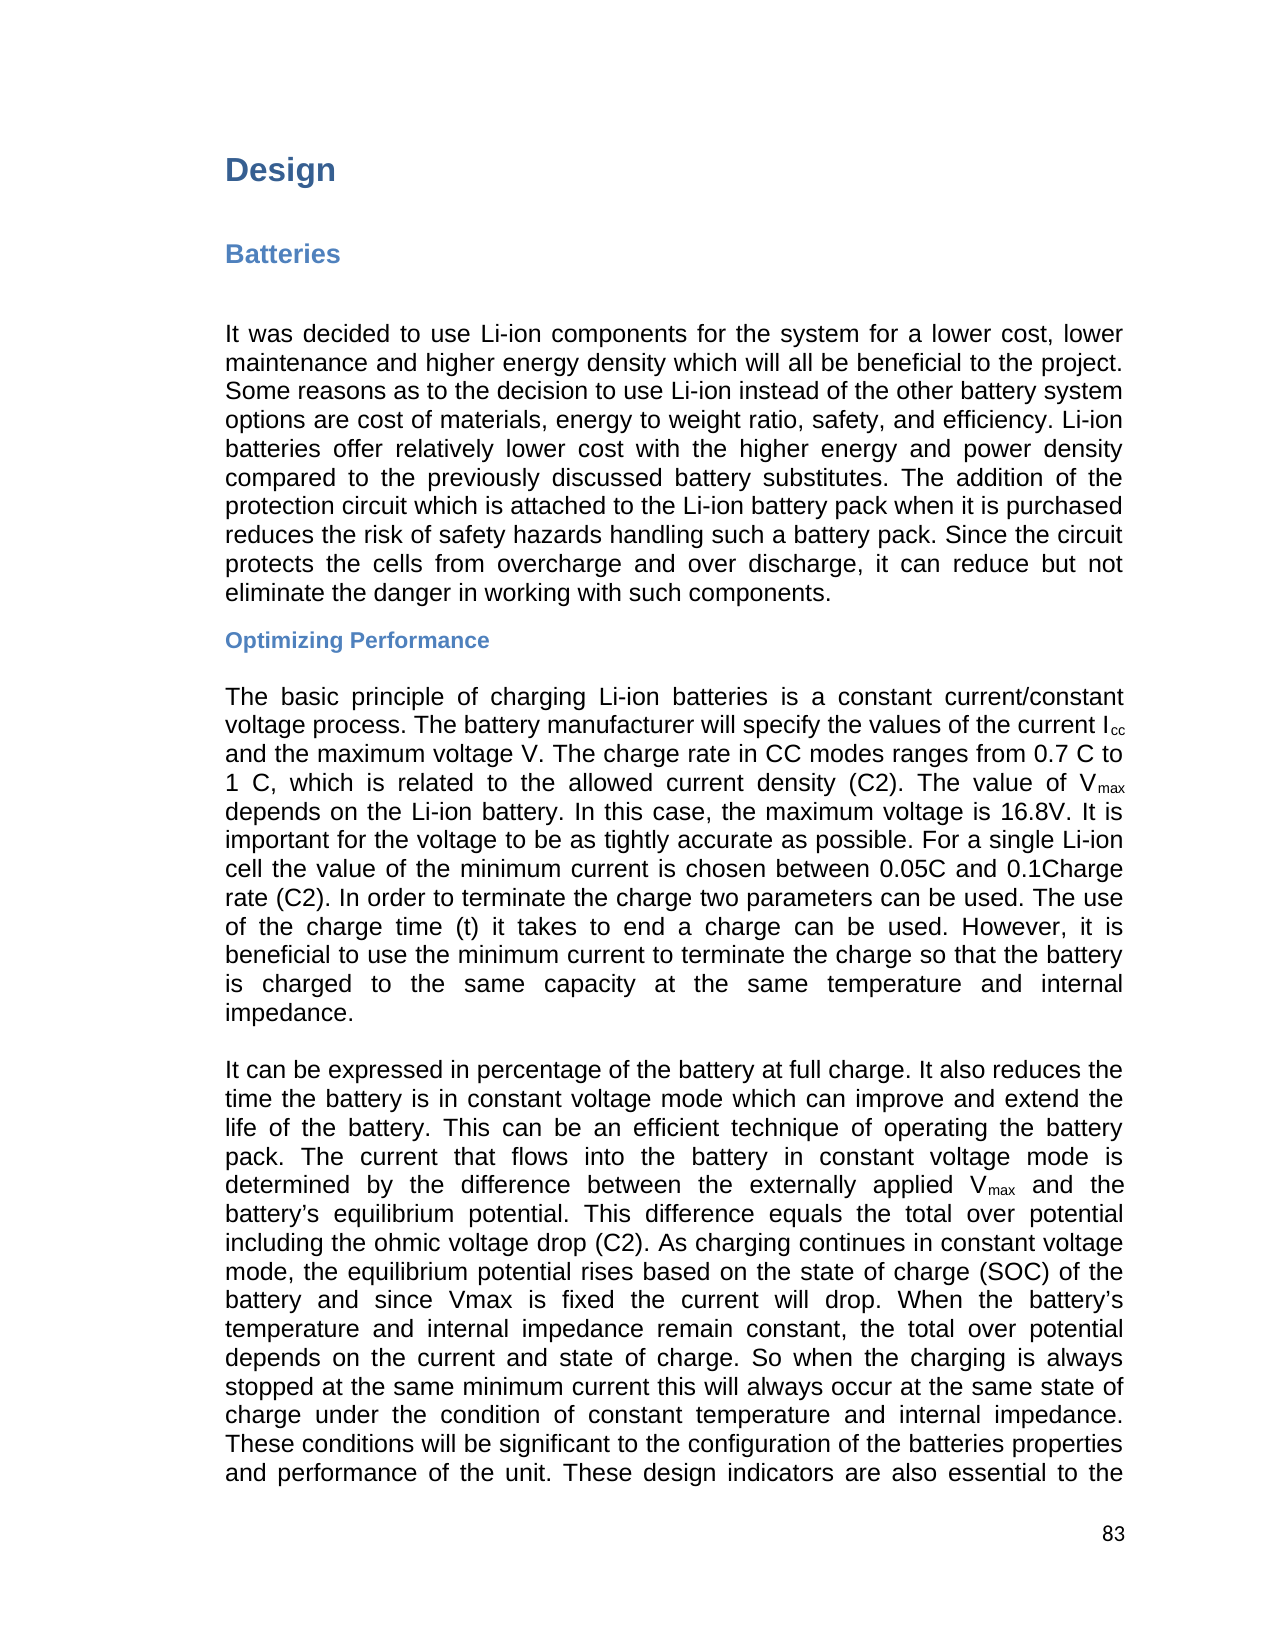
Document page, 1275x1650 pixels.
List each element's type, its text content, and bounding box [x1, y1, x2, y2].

subtitle Design [225, 150, 1125, 188]
subtitle Batteries [225, 238, 1125, 269]
text The basic principle of charging Li-ion batteries is a constant current/constant voltage process. The battery manufacturer will specify the values of the current Icc and the maximum voltage V. The charge rate in CC modes ranges from 0.7 C to 1 C, which is related to the allowed current density (C2). The value of Vmax depends on the Li-ion battery. In this case, the maximum voltage is 16.8V. It is important for the voltage to be as tightly accurate as possible. For a single Li-ion cell the value of the minimum current is chosen between 0.05C and 0.1Charge rate (C2). In order to terminate the charge two parameters can be used. The use of the charge time (t) it takes to end a charge can be used. However, it is beneficial to use the minimum current to terminate the charge so that the battery is charged to the same capacity at the same temperature and internal impedance. [225, 682, 1125, 1027]
text It was decided to use Li-ion components for the system for a lower cost, lower maintenance and higher energy density which will all be beneficial to the project. Some reasons as to the decision to use Li-ion instead of the other battery system options are cost of materials, energy to weight ratio, safety, and efficiency. Li-ion batteries offer relatively lower cost with the higher energy and power density compared to the previously discussed battery substitutes. The addition of the protection circuit which is attached to the Li-ion battery pack when it is purchased reduces the risk of safety hazards handling such a battery pack. Since the circuit protects the cells from overcharge and over discharge, it can reduce but not eliminate the danger in working with such components. [225, 319, 1125, 606]
subtitle Optimizing Performance [225, 627, 1125, 653]
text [225, 1055, 1125, 1487]
